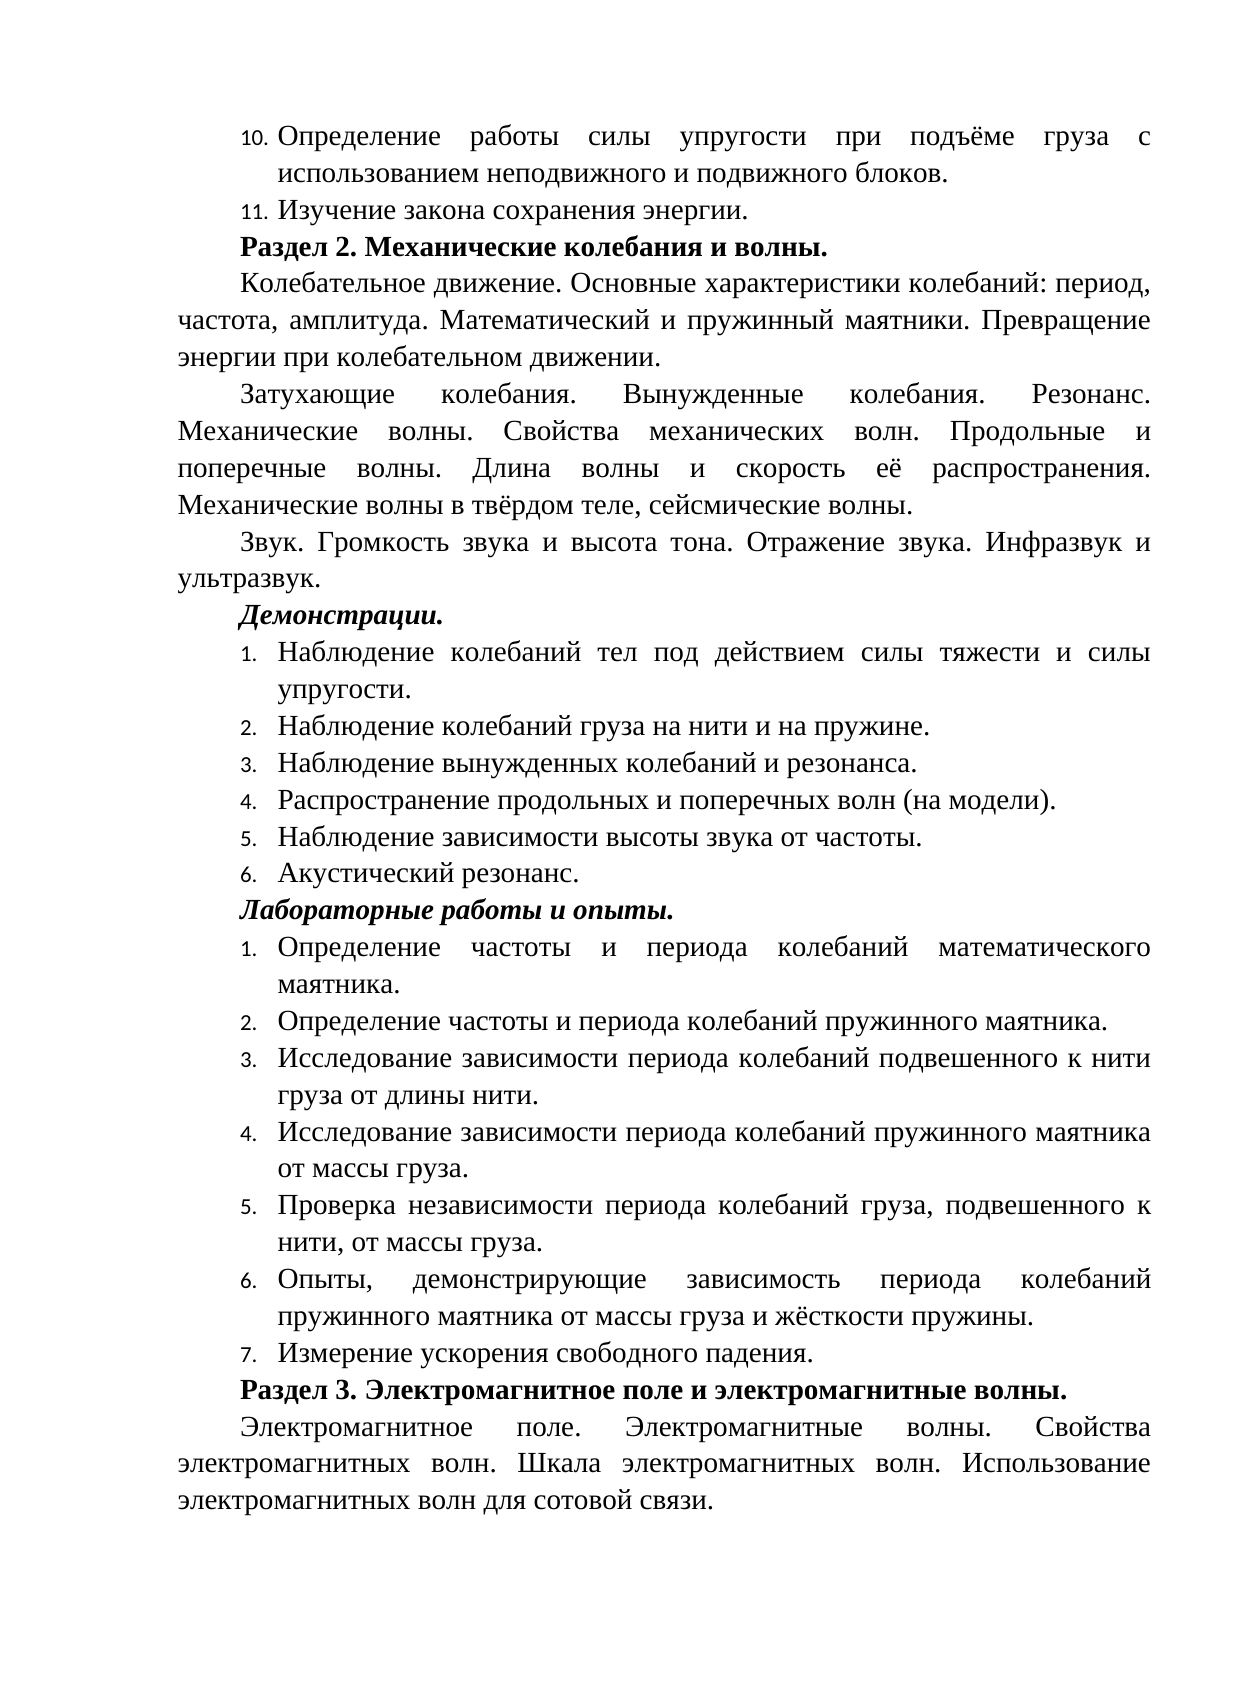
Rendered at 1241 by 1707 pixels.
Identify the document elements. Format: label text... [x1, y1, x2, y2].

text Раздел 3. Электромагнитное поле и электромагнитные волны. [177, 1372, 1152, 1405]
text Звук. Громкость звука и высота тона. Отражение звука. Инфразвук и ультразвук. [177, 524, 1152, 594]
list Определение работы силы упругости при подъёме груза с использованием неподвижного и подвижного блоков. [240, 118, 1152, 188]
list Определение частоты и периода колебаний математического маятника. [240, 929, 1152, 1000]
list Наблюдение зависимости высоты звука от частоты. [240, 819, 1152, 852]
list Исследование зависимости периода колебаний пружинного маятника от массы груза. [240, 1114, 1152, 1184]
list Распространение продольных и поперечных волн (на модели). [240, 782, 1152, 815]
list Наблюдение колебаний груза на нити и на пружине. [240, 708, 1152, 742]
list Исследование зависимости периода колебаний подвешенного к нити груза от длины нити. [240, 1040, 1152, 1110]
list Опыты, демонстрирующие зависимость периода колебаний пружинного маятника от массы груза и жёсткости пружины. [240, 1261, 1152, 1332]
list Проверка независимости периода колебаний груза, подвешенного к нити, от массы груза. [240, 1187, 1152, 1258]
text Затухающие колебания. Вынужденные колебания. Резонанс. Механические волны. Свойства механических волн. Продольные и поперечные волны. Длина волны и скорость её распространения. Механические волны в твёрдом теле, сейсмические волны. [177, 376, 1152, 520]
text Лабораторные работы и опыты. [177, 892, 1152, 926]
text Колебательное движение. Основные характеристики колебаний: период, частота, амплитуда. Математический и пружинный маятники. Превращение энергии при колебательном движении. [177, 266, 1152, 373]
list Измерение ускорения свободного падения. [240, 1335, 1152, 1368]
list Изучение закона сохранения энергии. [240, 192, 1152, 225]
list Наблюдение колебаний тел под действием силы тяжести и силы упругости. [240, 634, 1152, 705]
text Раздел 2. Механические колебания и волны. [177, 229, 1152, 262]
list Акустический резонанс. [240, 856, 1152, 889]
text Электромагнитное поле. Электромагнитные волны. Свойства электромагнитных волн. Шкала электромагнитных волн. Использование электромагнитных волн для сотовой связи. [177, 1409, 1152, 1516]
list Определение частоты и периода колебаний пружинного маятника. [240, 1003, 1152, 1037]
text Демонстрации. [177, 597, 1152, 631]
list Наблюдение вынужденных колебаний и резонанса. [240, 745, 1152, 778]
